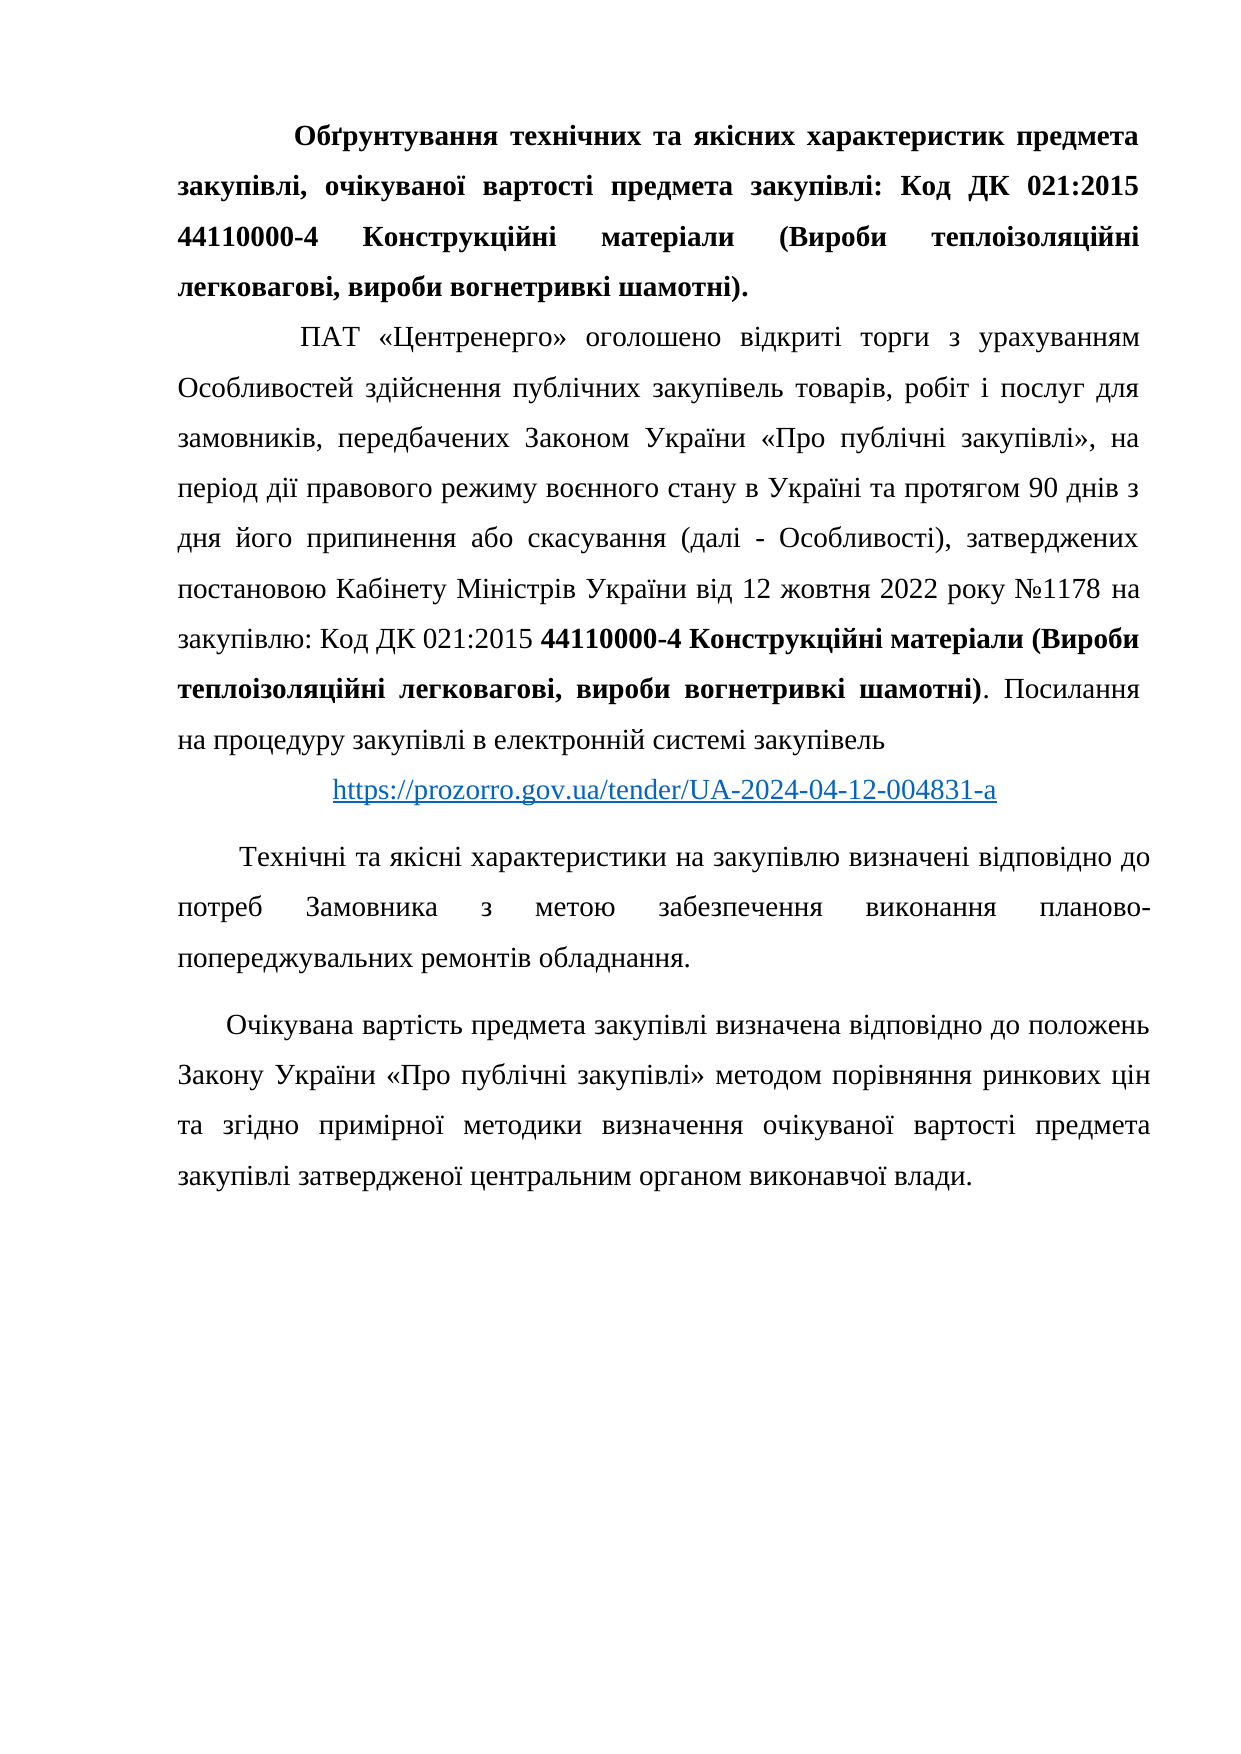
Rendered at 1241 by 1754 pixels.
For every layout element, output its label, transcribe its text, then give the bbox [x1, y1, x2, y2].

text Технічні та якісні характеристики на закупівлю визначені відповідно до потреб Замовника з метою забезпечення виконання планово-попереджувальних ремонтів обладнання. [177, 839, 1152, 973]
text ПАТ «Центренерго» оголошено відкриті торги з урахуванням Особливостей здійснення публічних закупівель товарів, робіт і послуг для замовників, передбачених Законом України «Про публічні закупівлі», на період дії правового режиму воєнного стану в Україні та протягом 90 днів з дня його припинення або скасування (далі - Особливості), затверджених постановою Кабінету Міністрів України від 12 жовтня 2022 року №1178 на закупівлю: Код ДК 021:2015 44110000-4 Конструкційні матеріали (Вироби теплоізоляційні легковагові, вироби вогнетривкі шамотні). Посилання на процедуру закупівлі в електронній системі закупівель [177, 319, 1140, 755]
text https://prozorro.gov.ua/tender/UA-2024-04-12-004831-a [177, 772, 1152, 806]
text Обґрунтування технічних та якісних характеристик предмета закупівлі, очікуваної вартості предмета закупівлі: Код ДК 021:2015 44110000-4 Конструкційні матеріали (Вироби теплоізоляційні легковагові, вироби вогнетривкі шамотні). [177, 118, 1140, 303]
text Очікувана вартість предмета закупівлі визначена відповідно до положень Закону України «Про публічні закупівлі» методом порівняння ринкових цін та згідно примірної методики визначення очікуваної вартості предмета закупівлі затвердженої центральним органом виконавчої влади. [177, 1007, 1152, 1191]
